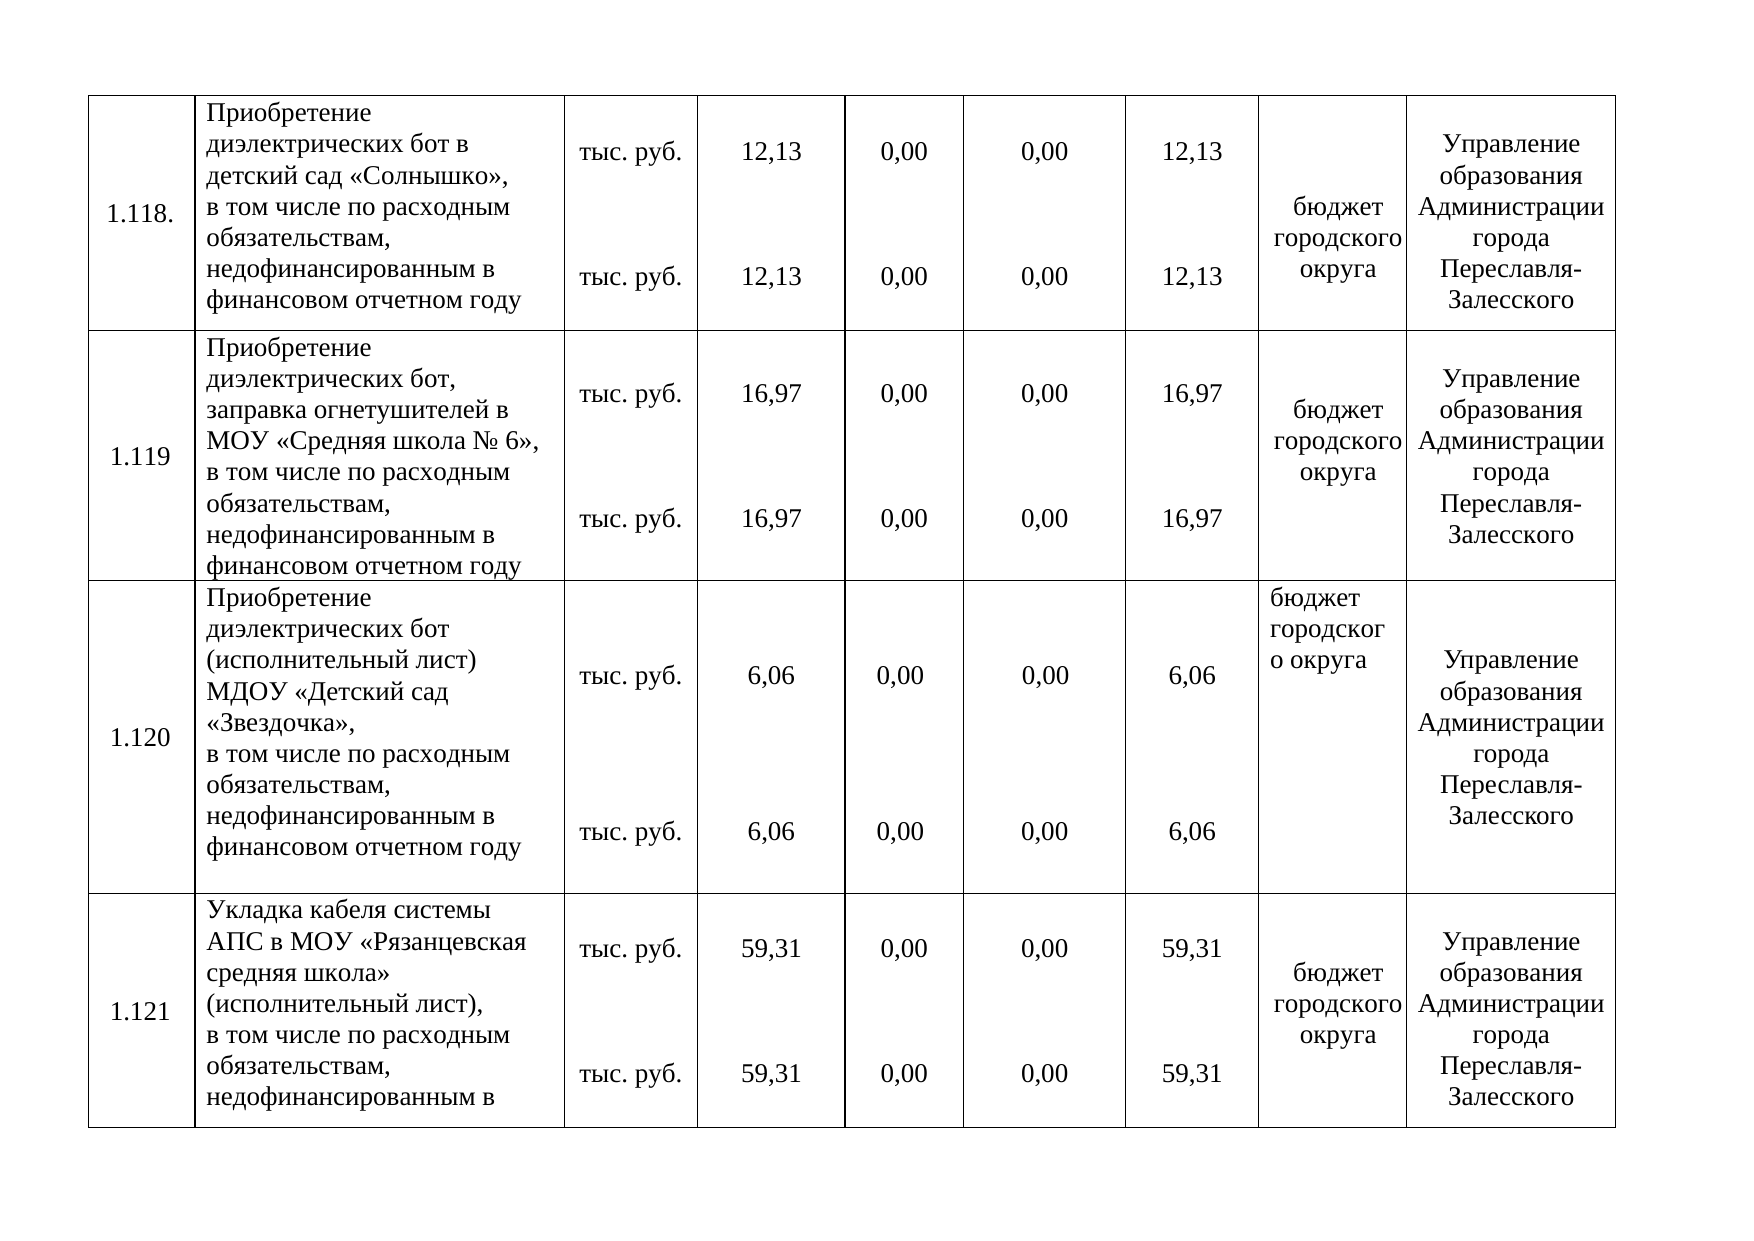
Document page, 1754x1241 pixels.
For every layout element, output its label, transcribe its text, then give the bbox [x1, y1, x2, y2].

table_cell 0,00 0,00 [964, 894, 1125, 1127]
table_cell 59,31 59,31 [1126, 894, 1258, 1127]
table_cell бюджет городского округа [1259, 331, 1406, 580]
table_cell 0,00 0,00 [846, 581, 963, 893]
table_cell 1.120 [89, 581, 194, 893]
table_cell Приобретение диэлектрических бот, заправка огнетушителей в МОУ «Средняя школа № 6», в том числе по расходным обязательствам, недофинансированным в финансовом отчетном году [196, 331, 564, 580]
table_cell 0,00 0,00 [964, 581, 1125, 893]
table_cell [1407, 894, 1615, 1127]
table_cell 1.118. [89, 96, 194, 330]
table_cell 6,06 6,06 [1126, 581, 1258, 893]
table_cell бюджет городского округа [1259, 581, 1406, 893]
table_cell Управление образования Администрации города Переславля-Залесского [1407, 96, 1615, 330]
table_cell 16,97 16,97 [698, 331, 844, 580]
table_cell 0,00 0,00 [846, 894, 963, 1127]
table_cell тыс. руб. тыс. руб. [565, 894, 697, 1127]
table_cell 16,97 16,97 [1126, 331, 1258, 580]
table_cell 59,31 59,31 [698, 894, 844, 1127]
table_cell тыс. руб. тыс. руб. [565, 96, 697, 330]
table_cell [1259, 894, 1406, 1127]
table_cell 6,06 6,06 [698, 581, 844, 893]
table_cell 12,13 12,13 [1126, 96, 1258, 330]
table_cell тыс. руб. тыс. руб. [565, 331, 697, 580]
table_cell 12,13 12,13 [698, 96, 844, 330]
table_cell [1259, 96, 1406, 330]
table_cell Приобретение диэлектрических бот (исполнительный лист) МДОУ «Детский сад «Звездочка», в том числе по расходным обязательствам, недофинансированным в финансовом отчетном году [196, 581, 564, 893]
table_cell 0,00 0,00 [846, 331, 963, 580]
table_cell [196, 894, 564, 1127]
table_cell Управление образования Администрации города Переславля-Залесского [1407, 581, 1615, 893]
table_cell 0,00 0,00 [964, 331, 1125, 580]
table_cell 0,00 0,00 [964, 96, 1125, 330]
table_cell 0,00 0,00 [846, 96, 963, 330]
table_cell Управление образования Администрации города Переславля-Залесского [1407, 331, 1615, 580]
table_cell тыс. руб. тыс. руб. [565, 581, 697, 893]
table_cell Приобретение диэлектрических бот в детский сад «Солнышко», в том числе по расходным обязательствам, недофинансированным в финансовом отчетном году [196, 96, 564, 330]
table_cell 1.121 [89, 894, 194, 1127]
table_cell 1.119 [89, 331, 194, 580]
